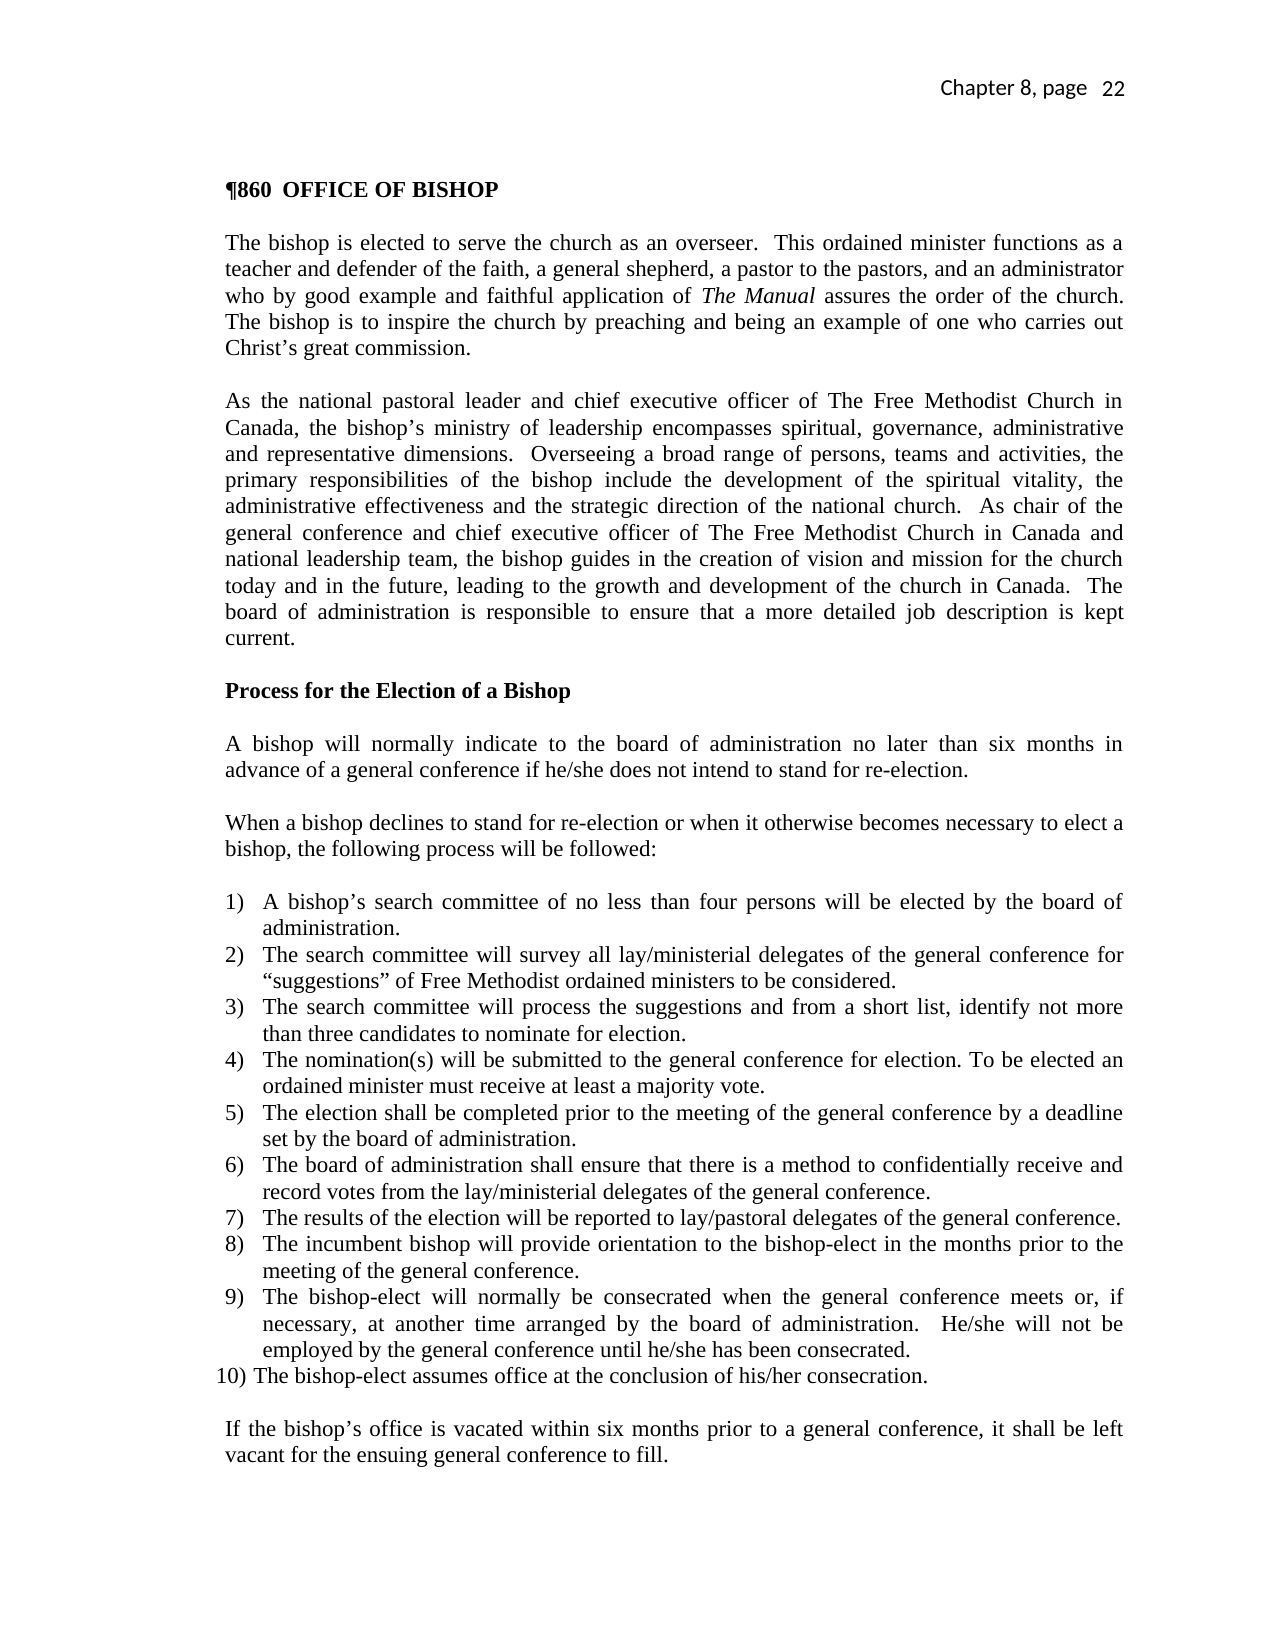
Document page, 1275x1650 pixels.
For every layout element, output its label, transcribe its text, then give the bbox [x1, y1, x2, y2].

list The bishop-elect will normally be consecrated when the general conference meets or, if necessary, at another time arranged by the board of administration. He/she will not be employed by the general conference until he/she has been consecrated. [225, 1283, 1125, 1362]
text The bishop is elected to serve the church as an overseer. This ordained minister functions as a teacher and defender of the faith, a general shepherd, a pastor to the pastors, and an administrator who by good example and faithful application of The Manual assures the order of the church. The bishop is to inspire the church by preaching and being an example of one who carries out Christ’s great commission. [225, 229, 1125, 361]
list A bishop’s search committee of no less than four persons will be elected by the board of administration. [225, 888, 1125, 941]
list The election shall be completed prior to the meeting of the general conference by a deadline set by the board of administration. [225, 1099, 1125, 1151]
text Process for the Election of a Bishop [225, 677, 1125, 703]
text When a bishop declines to stand for re-election or when it otherwise becomes necessary to elect a bishop, the following process will be followed: [225, 809, 1125, 862]
text If the bishop’s office is vacated within six months prior to a general conference, it shall be left vacant for the ensuing general conference to fill. [225, 1415, 1125, 1468]
list The results of the election will be reported to lay/pastoral delegates of the general conference. [225, 1204, 1125, 1231]
list The board of administration shall ensure that there is a method to confidentially receive and record votes from the lay/ministerial delegates of the general conference. [225, 1151, 1125, 1204]
text As the national pastoral leader and chief executive officer of The Free Methodist Church in , the bishop’s ministry of leadership encompasses spiritual, governance, administrative and representative dimensions. Overseeing a broad range of persons, teams and activities, the primary responsibilities of the bishop include the development of the spiritual vitality, the administrative effectiveness and the strategic direction of the national church. As chair of the general conference and chief executive officer of The Free Methodist Church in and national leadership team, the bishop guides in the creation of vision and mission for the church today and in the future, leading to the growth and development of the church in . The board of administration is responsible to ensure that a more detailed job description is kept current. [225, 387, 1125, 651]
text ¶860 OFFICE OF BISHOP [225, 176, 1125, 203]
list The search committee will survey all lay/ministerial delegates of the general conference for “suggestions” of Free Methodist ordained ministers to be considered. [225, 941, 1125, 993]
list The nomination(s) will be submitted to the general conference for election. To be elected an ordained minister must receive at least a majority vote. [225, 1046, 1125, 1099]
text A bishop will normally indicate to the board of administration no later than six months in advance of a general conference if he/she does not intend to stand for re-election. [225, 730, 1125, 782]
list The search committee will process the suggestions and from a short list, identify not more than three candidates to nominate for election. [225, 993, 1125, 1046]
list The incumbent bishop will provide orientation to the bishop-elect in the months prior to the meeting of the general conference. [225, 1231, 1125, 1283]
list The bishop-elect assumes office at the conclusion of his/her consecration. [216, 1362, 1125, 1389]
